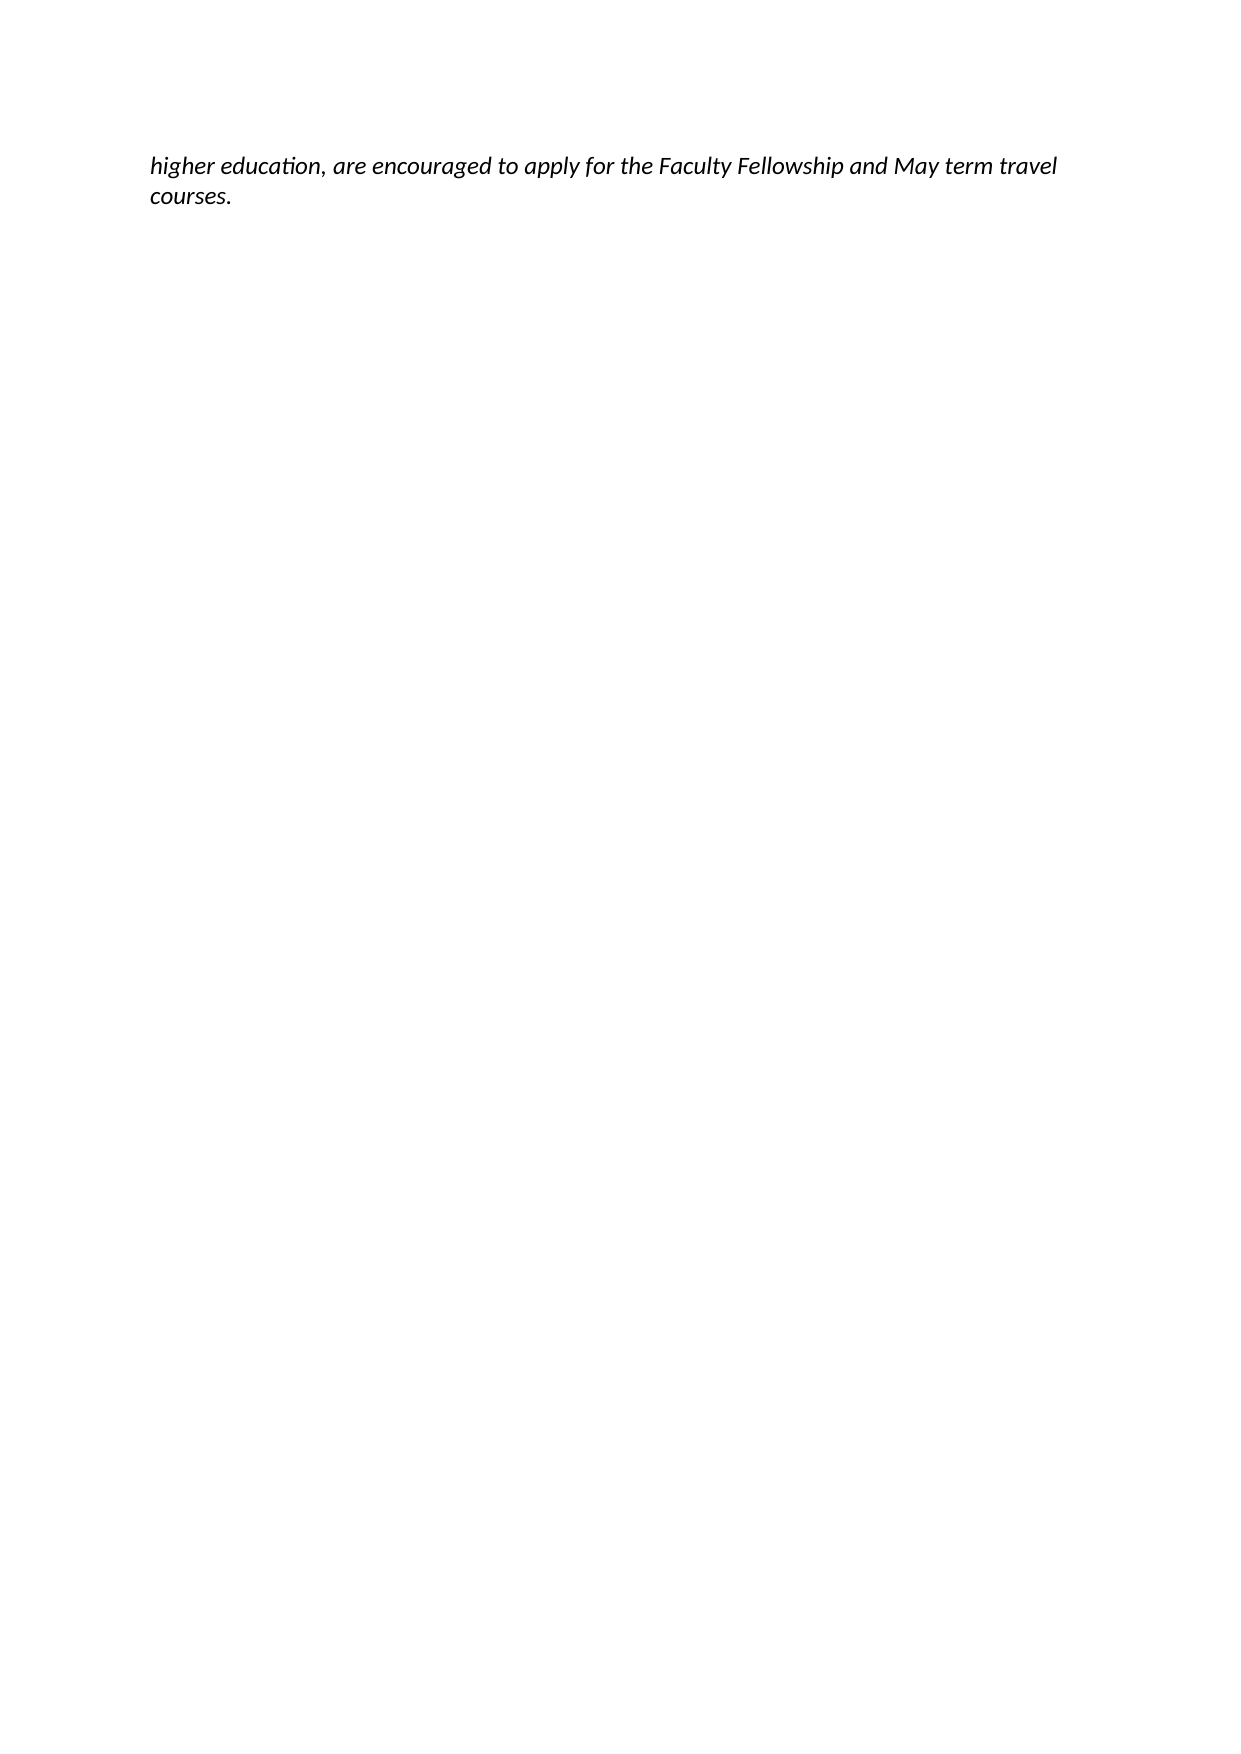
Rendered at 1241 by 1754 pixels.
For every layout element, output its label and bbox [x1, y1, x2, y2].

text [150, 150, 1090, 211]
